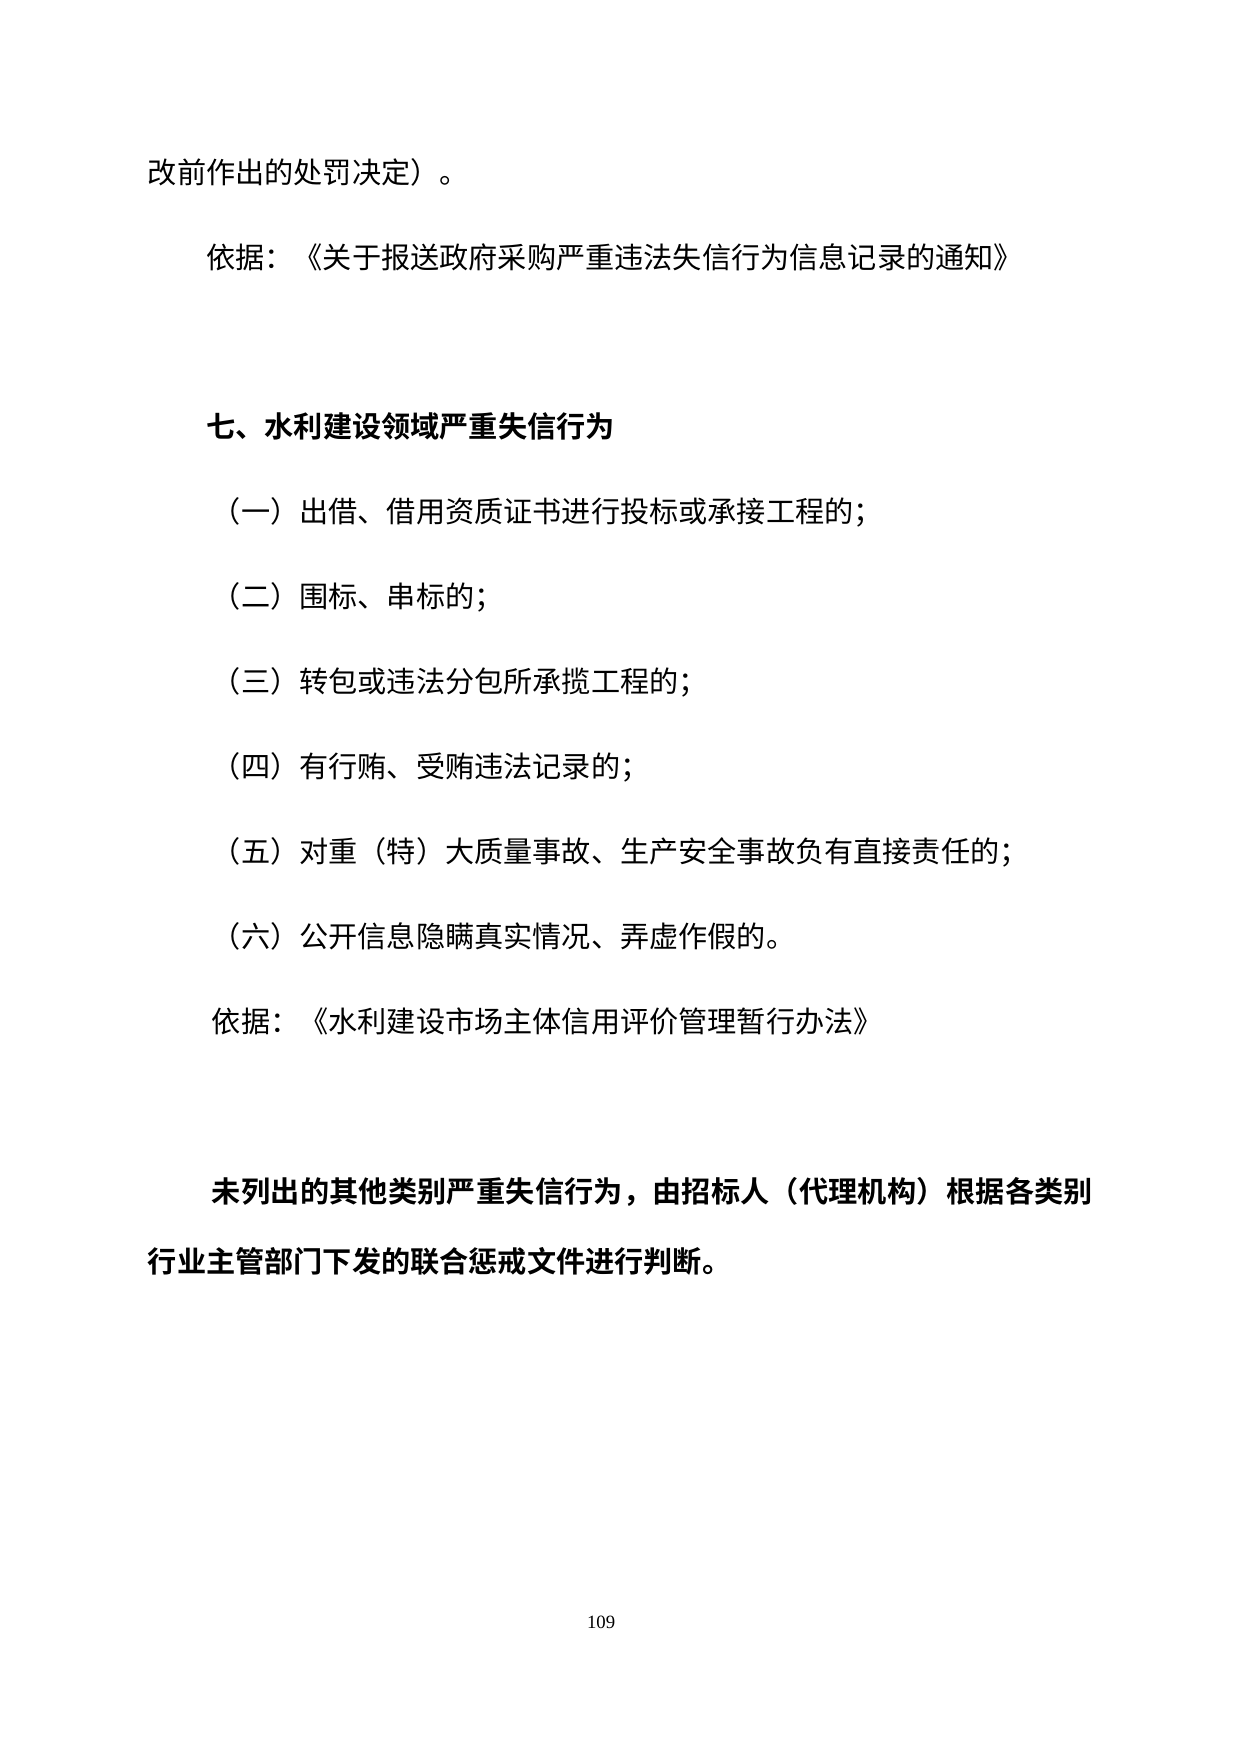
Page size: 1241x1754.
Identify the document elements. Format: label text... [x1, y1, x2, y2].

text 依据：《关于报送政府采购严重违法失信行为信息记录的通知》 [148, 223, 1093, 288]
text （二）围标、串标的； [148, 563, 1093, 628]
text （一）出借、借用资质证书进行投标或承接工程的； [148, 478, 1093, 543]
text （三）转包或违法分包所承揽工程的； [148, 648, 1093, 713]
text 依据：《水利建设市场主体信用评价管理暂行办法》 [148, 988, 1093, 1053]
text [148, 138, 1093, 203]
text 未列出的其他类别严重失信行为，由招标人（代理机构）根据各类别行业主管部门下发的联合惩戒文件进行判断。 [148, 1157, 1093, 1292]
text 七、水利建设领域严重失信行为 [148, 393, 1093, 458]
text （五）对重（特）大质量事故、生产安全事故负有直接责任的； [148, 818, 1093, 883]
text （六）公开信息隐瞒真实情况、弄虚作假的。 [148, 903, 1093, 968]
text （四）有行贿、受贿违法记录的； [148, 733, 1093, 798]
